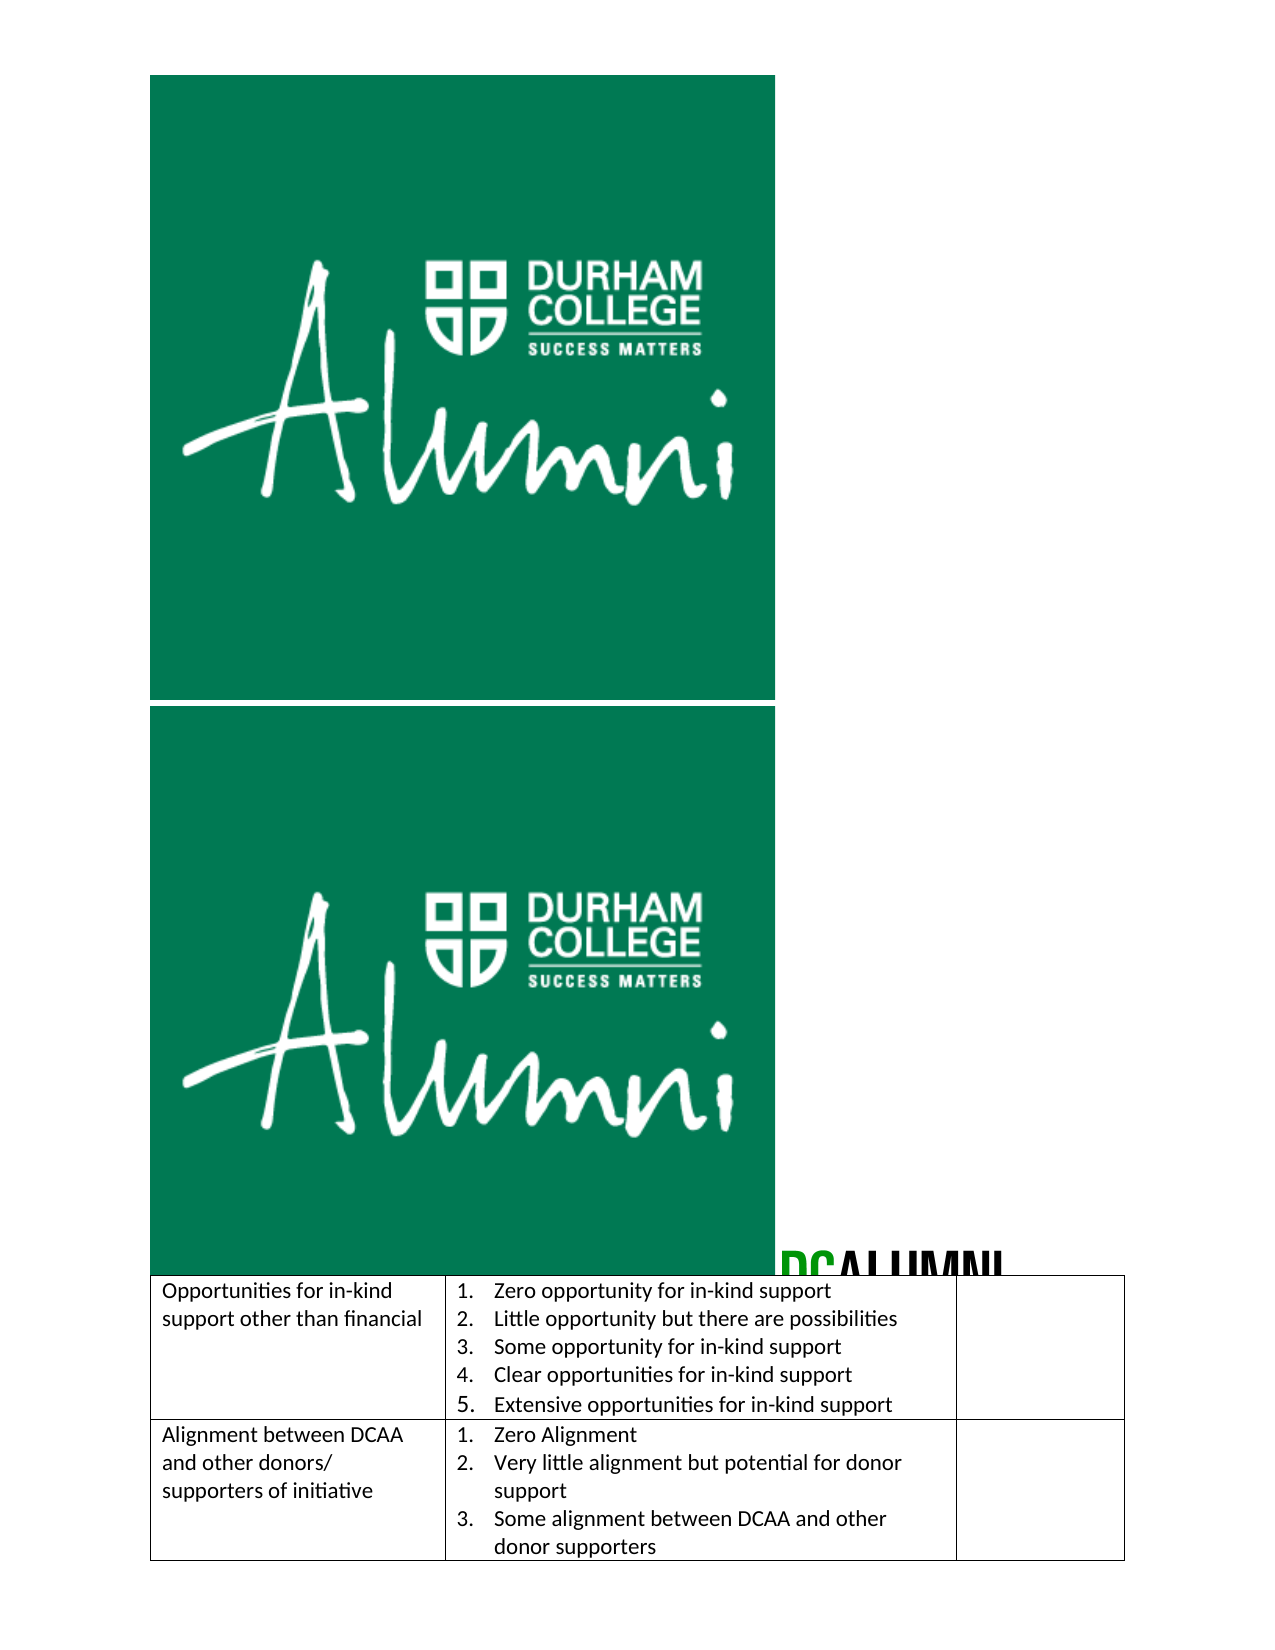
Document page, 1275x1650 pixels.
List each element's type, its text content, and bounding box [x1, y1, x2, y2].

picture [150, 706, 775, 1275]
table_header Zero opportunity for in-kind support Little opportunity but there are possibilities Some opportunity for in-kind support Clear opportunities for in-kind support Extensive opportunities for in-kind support [446, 1276, 956, 1419]
table_cell [957, 1420, 1124, 1560]
picture [781, 1250, 1002, 1275]
table_header [957, 1276, 1124, 1419]
table_cell Zero Alignment Very little alignment but potential for donor support Some alignment between DCAA and other donor supporters Clear opportunities and alignment with DCAA and other donors/supporters of the initiative Extensive opportunities and alignment with DCAA and other donors/supporters of the initiative [446, 1420, 956, 1560]
table_header Opportunities for in-kind support other than financial [151, 1276, 445, 1419]
picture [150, 75, 775, 700]
table_cell Alignment between DCAA and other donors/ supporters of initiative [151, 1420, 445, 1560]
